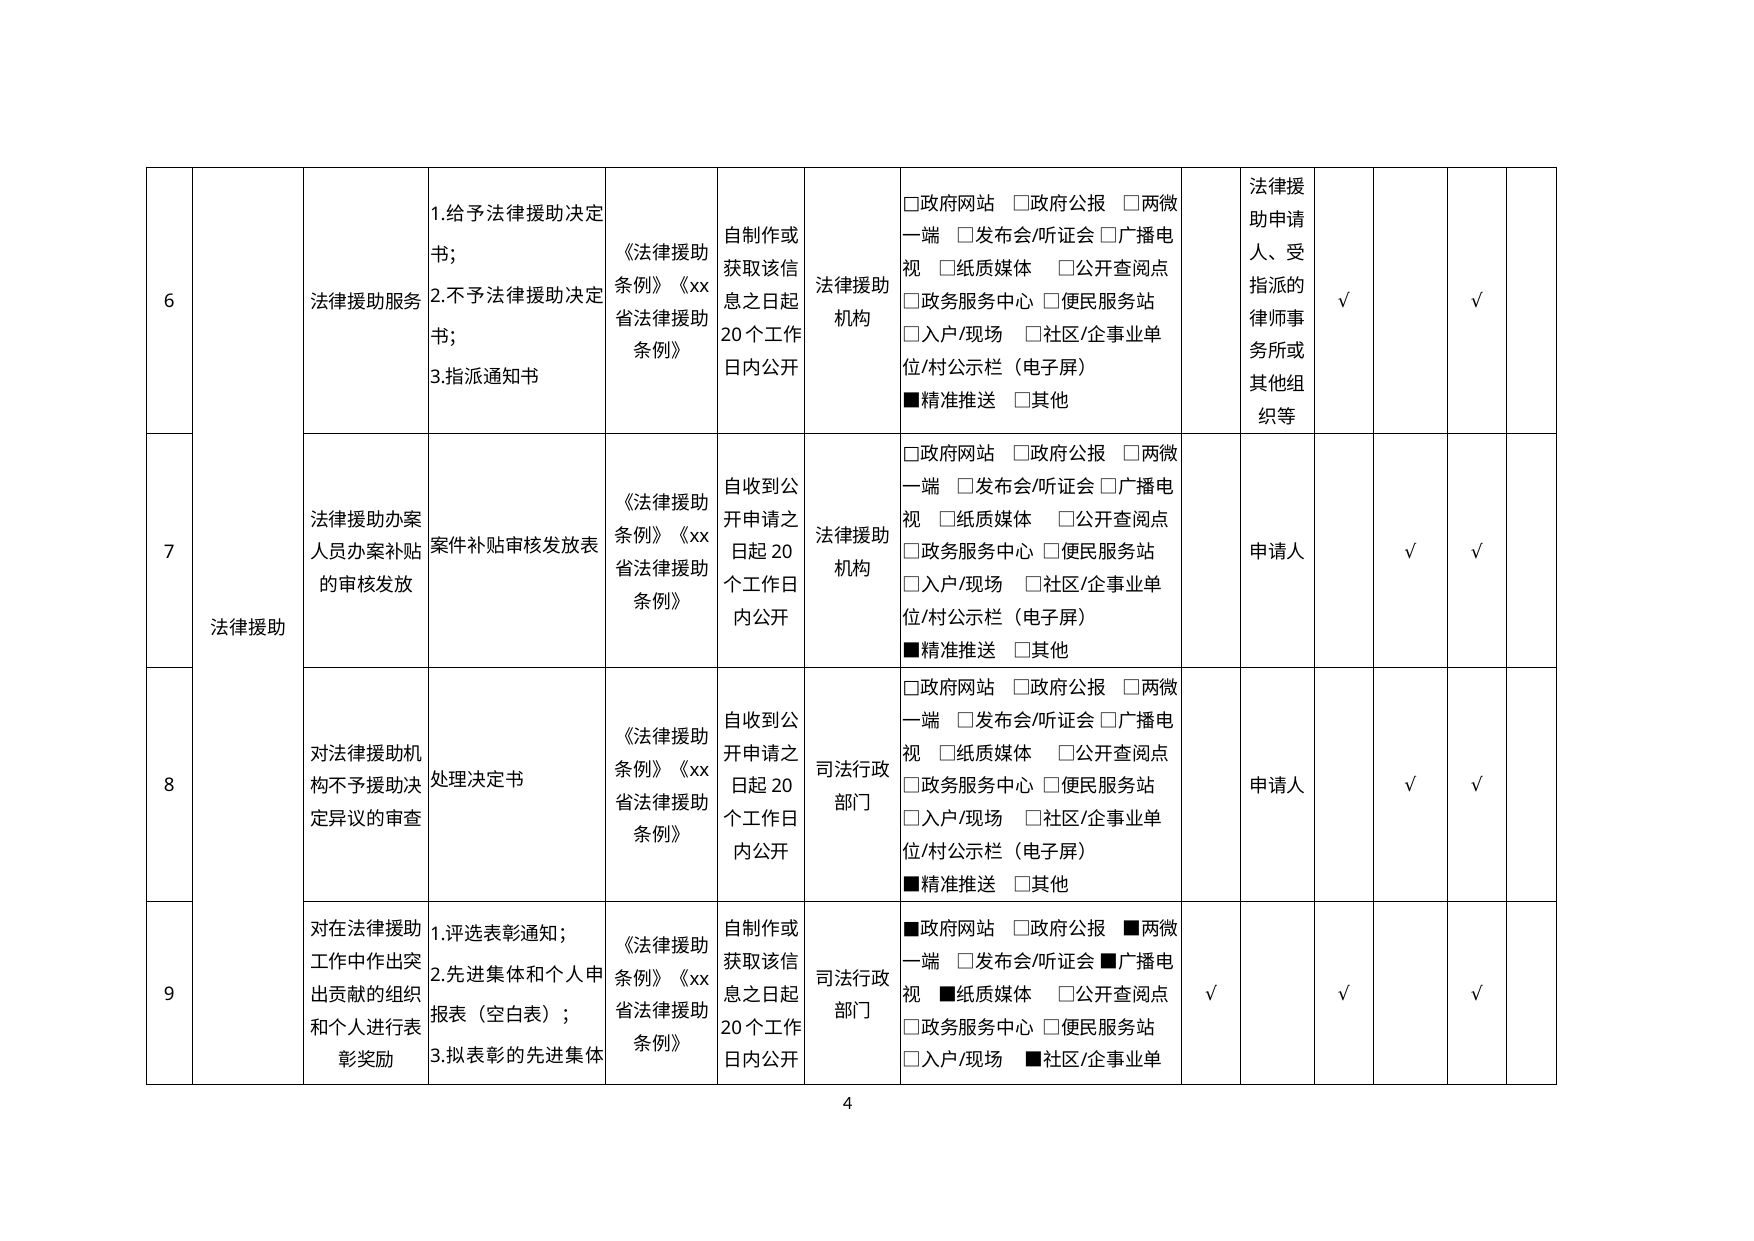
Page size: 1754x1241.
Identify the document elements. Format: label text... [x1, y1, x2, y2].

table_cell [1182, 434, 1240, 667]
table_cell □政府网站 □政府公报 □两微一端 □发布会/听证会 □广播电视 □纸质媒体 □公开查阅点 □政务服务中心 □便民服务站 □入户/现场 □社区/企事业单位/村公示栏（电子屏） ■精准推送 □其他 [901, 168, 1181, 433]
table_cell [1374, 168, 1447, 433]
table_cell 1.给予法律援助决定书； 2.不予法律援助决定书； 3.指派通知书 [429, 168, 605, 433]
table_cell □政府网站 □政府公报 □两微一端 □发布会/听证会 □广播电视 □纸质媒体 □公开查阅点 □政务服务中心 □便民服务站 □入户/现场 □社区/企事业单位/村公示栏（电子屏） ■精准推送 □其他 [901, 434, 1181, 667]
table_cell [1507, 168, 1556, 433]
table_cell 法律援助服务 [304, 168, 428, 433]
table_cell 法律援助办案人员办案补贴的审核发放 [304, 434, 428, 667]
table_cell 法律援助申请人、受指派的律师事务所或其他组织等 [1241, 168, 1314, 433]
table_cell [1507, 434, 1556, 667]
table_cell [304, 902, 428, 1084]
table_cell [1241, 902, 1314, 1084]
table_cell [901, 902, 1181, 1084]
table_cell 案件补贴审核发放表 [429, 434, 605, 667]
table_cell [1507, 668, 1556, 901]
table_cell 申请人 [1241, 668, 1314, 901]
table_cell [1507, 902, 1556, 1084]
table_cell 自收到公开申请之日起20个工作日内公开 [718, 434, 804, 667]
table_cell √ [1448, 434, 1506, 667]
table_cell √ [1448, 902, 1506, 1084]
table_cell √ [1315, 168, 1373, 433]
table_cell √ [1448, 668, 1506, 901]
table_cell 处理决定书 [429, 668, 605, 901]
table_cell 对法律援助机构不予援助决定异议的审查 [304, 668, 428, 901]
table_cell [1374, 902, 1447, 1084]
table_cell √ [1315, 902, 1373, 1084]
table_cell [429, 902, 605, 1084]
table_cell 8 [147, 668, 192, 901]
table_cell 自收到公开申请之日起20个工作日内公开 [718, 668, 804, 901]
table_cell [1182, 168, 1240, 433]
table_cell 《法律援助条例》《xx省法律援助条例》 [606, 168, 717, 433]
table_cell 《法律援助条例》《xx省法律援助条例》 [606, 902, 717, 1084]
table_cell 9 [147, 902, 192, 1084]
table_cell [1182, 668, 1240, 901]
table_cell 自制作或获取该信息之日起20个工作日内公开 [718, 168, 804, 433]
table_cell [718, 902, 804, 1084]
table_cell 申请人 [1241, 434, 1314, 667]
table_cell [1315, 668, 1373, 901]
table_cell √ [1374, 434, 1447, 667]
table_cell √ [1182, 902, 1240, 1084]
table_cell 7 [147, 434, 192, 667]
table_cell 法律援助机构 [805, 434, 900, 667]
table_cell √ [1448, 168, 1506, 433]
table_cell □政府网站 □政府公报 □两微一端 □发布会/听证会 □广播电视 □纸质媒体 □公开查阅点 □政务服务中心 □便民服务站 □入户/现场 □社区/企事业单位/村公示栏（电子屏） ■精准推送 □其他 [901, 668, 1181, 901]
table_cell [1315, 434, 1373, 667]
table_cell 法律援助 [193, 168, 303, 1084]
table_cell 6 [147, 168, 192, 433]
table_cell √ [1374, 668, 1447, 901]
table_cell 《法律援助条例》《xx省法律援助条例》 [606, 668, 717, 901]
table_cell 司法行政部门 [805, 902, 900, 1084]
table_cell 《法律援助条例》《xx省法律援助条例》 [606, 434, 717, 667]
table_cell 法律援助机构 [805, 168, 900, 433]
table_cell 司法行政部门 [805, 668, 900, 901]
